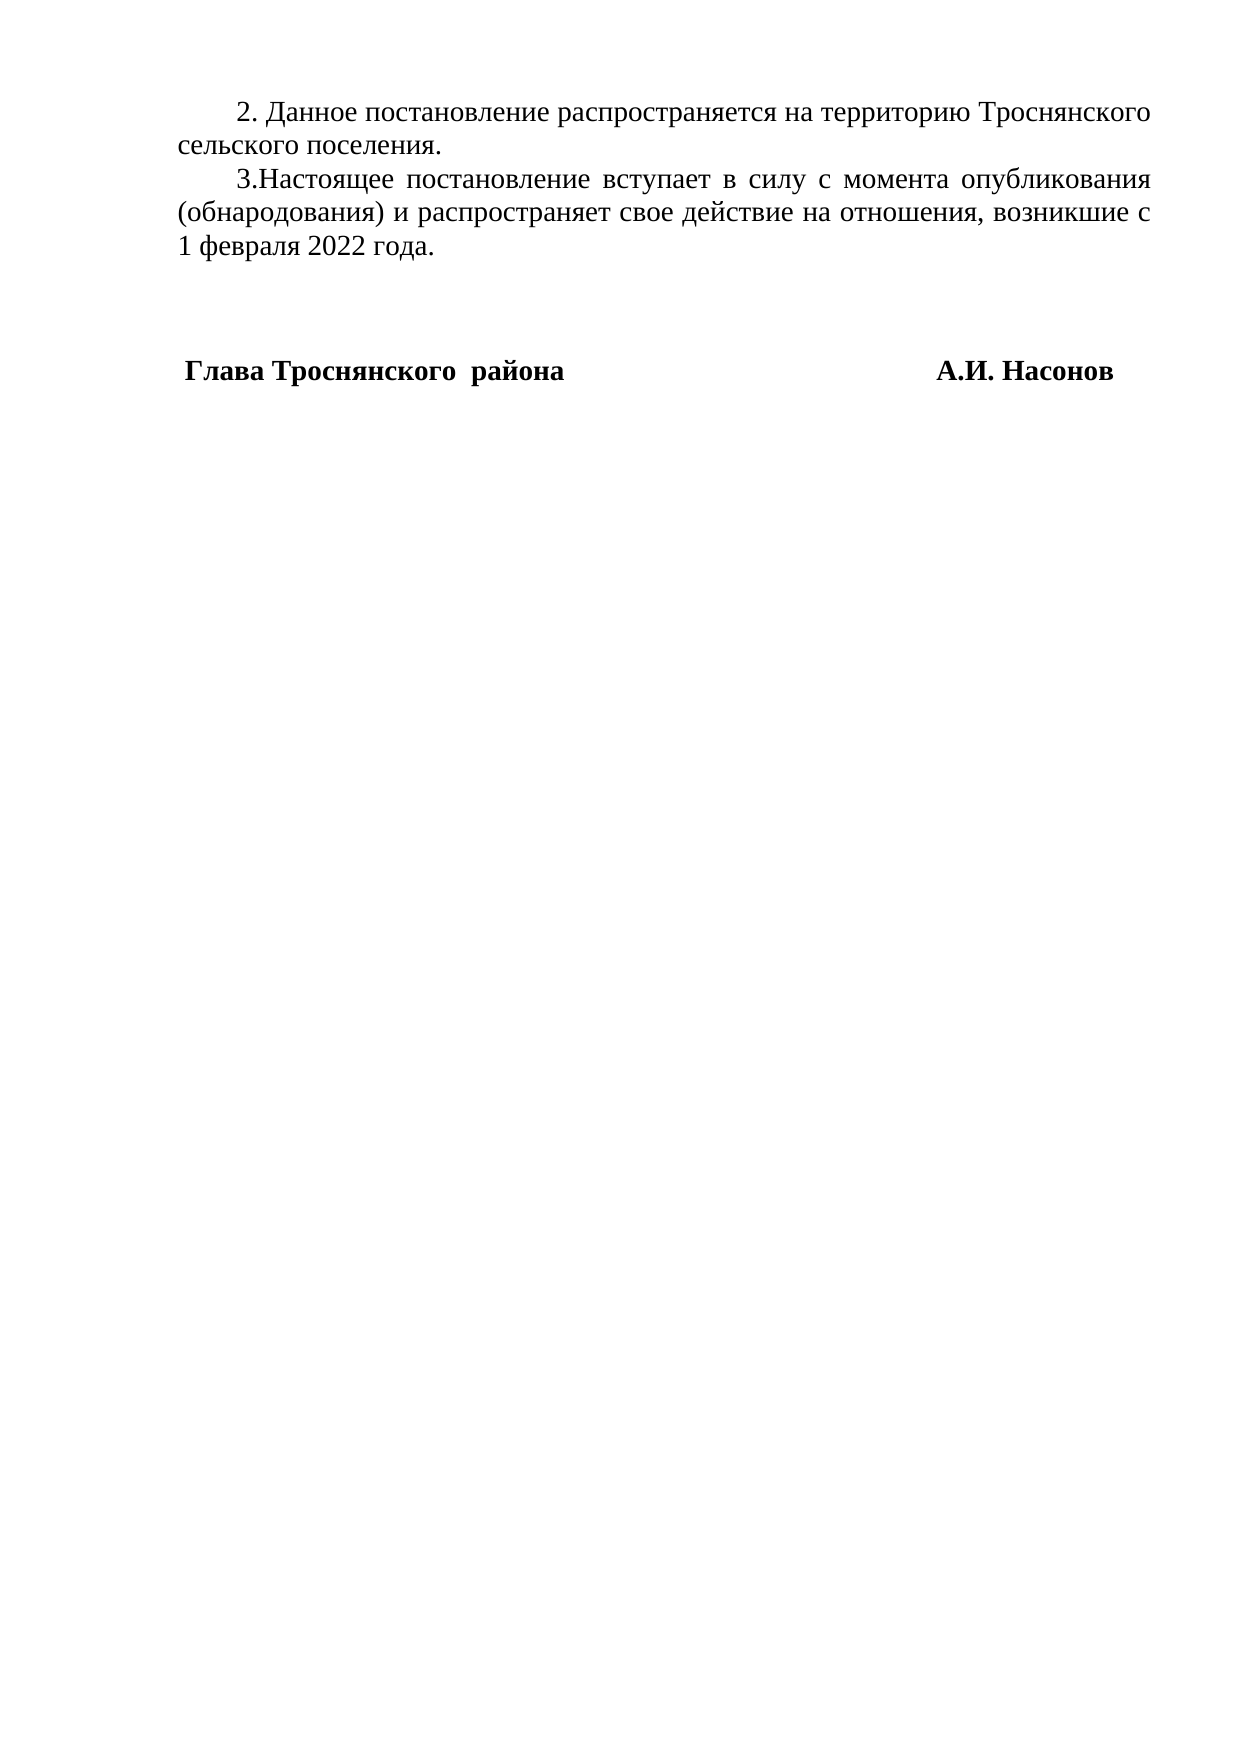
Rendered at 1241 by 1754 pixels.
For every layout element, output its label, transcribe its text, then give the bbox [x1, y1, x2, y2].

text 3.Настоящее постановление вступает в силу с момента опубликования (обнародования) и распространяет свое действие на отношения, возникшие с 1 февраля 2022 года. [177, 161, 1152, 261]
text Глава Троснянского района А.И. Насонов [177, 353, 1152, 387]
text 2. Данное постановление распространяется на территорию Троснянского сельского поселения. [177, 94, 1152, 161]
